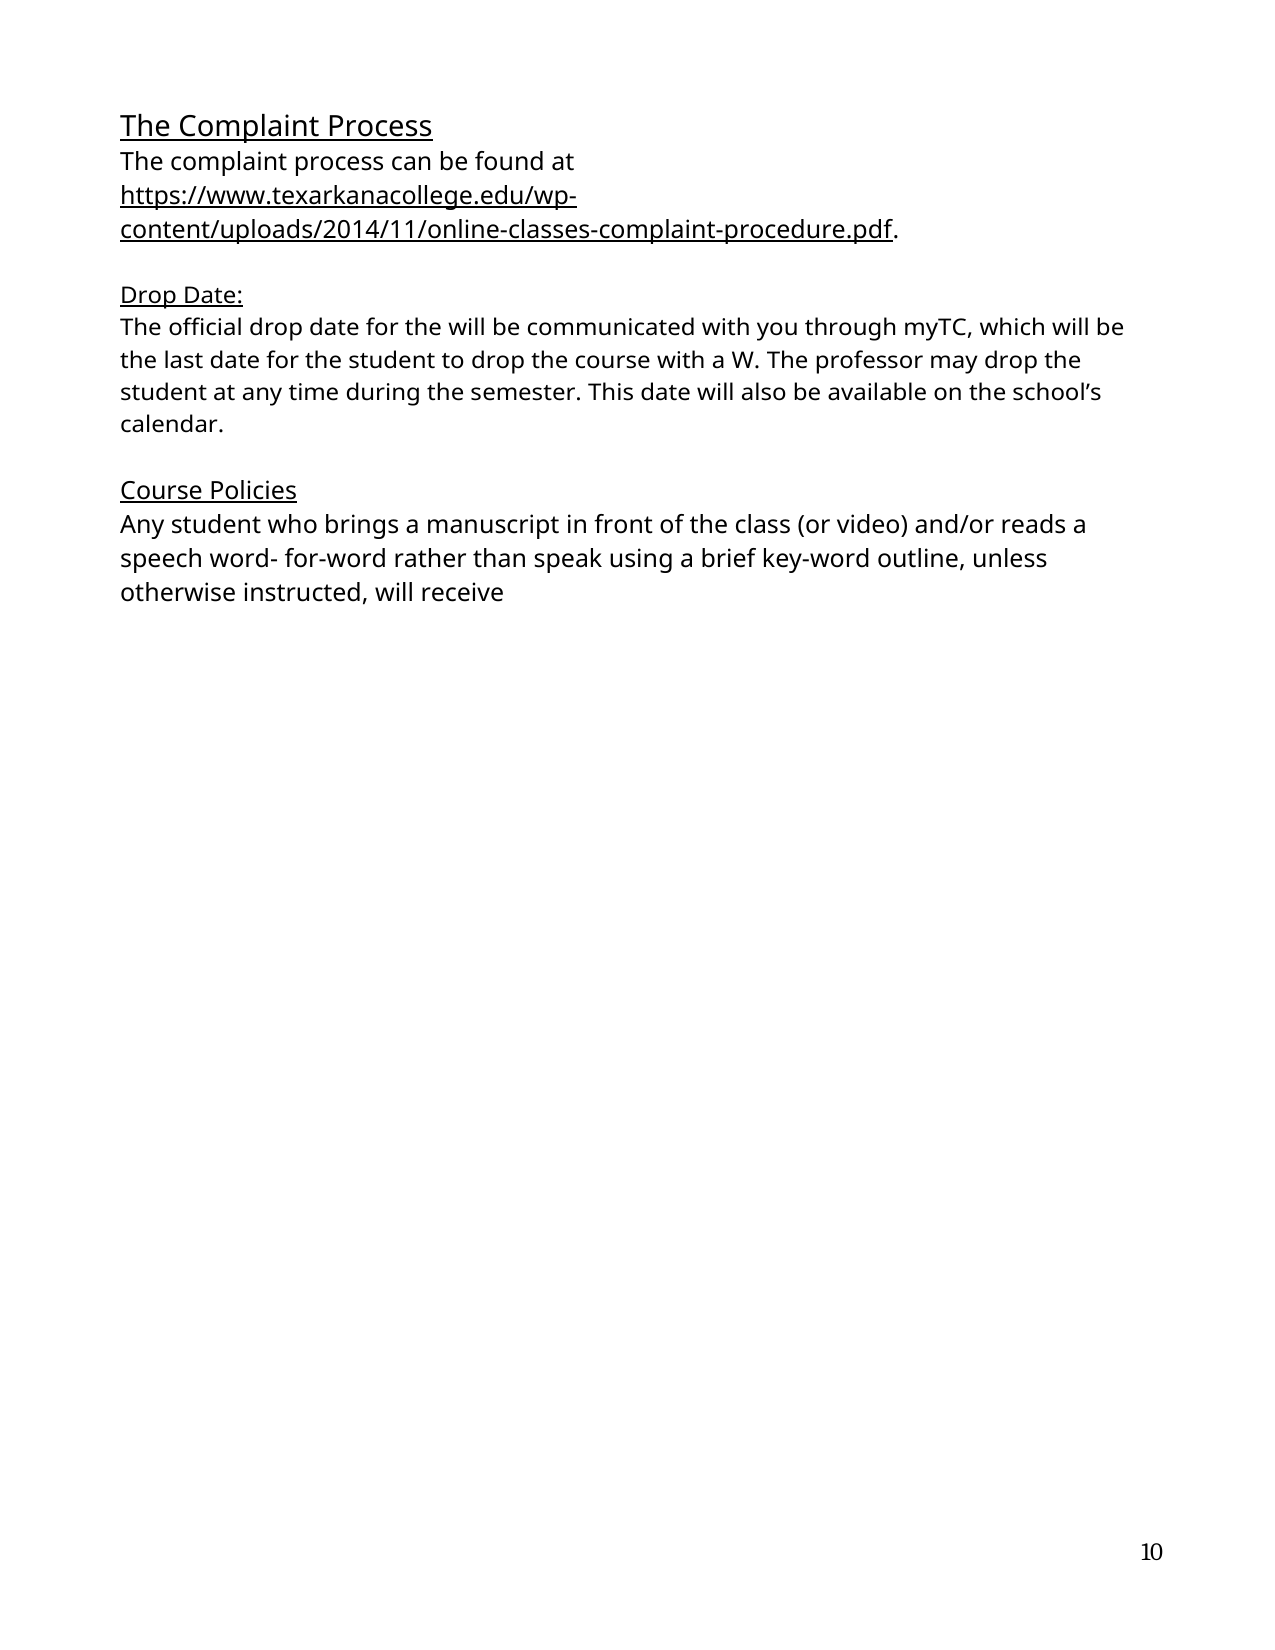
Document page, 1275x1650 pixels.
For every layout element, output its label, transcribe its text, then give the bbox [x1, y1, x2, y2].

text Course Policies [120, 472, 1181, 506]
text The official drop date for the will be communicated with you through myTC, which will be the last date for the student to drop the course with a W. The professor may drop the student at any time during the semester. This date will also be available on the school’s calendar. [120, 311, 1158, 439]
text Any student who brings a manuscript in front of the class (or video) and/or reads a speech word- for-word rather than speak using a brief key-word outline, unless otherwise instructed, will receive [120, 507, 1147, 609]
text The complaint process can be found at https://www.texarkanacollege.edu/wp- content/uploads/2014/11/online-classes-complaint-procedure.pdf. [120, 143, 948, 246]
picture [1138, 1538, 1176, 1567]
text Drop Date: [120, 279, 1181, 310]
subtitle The Complaint Process [120, 110, 1181, 143]
